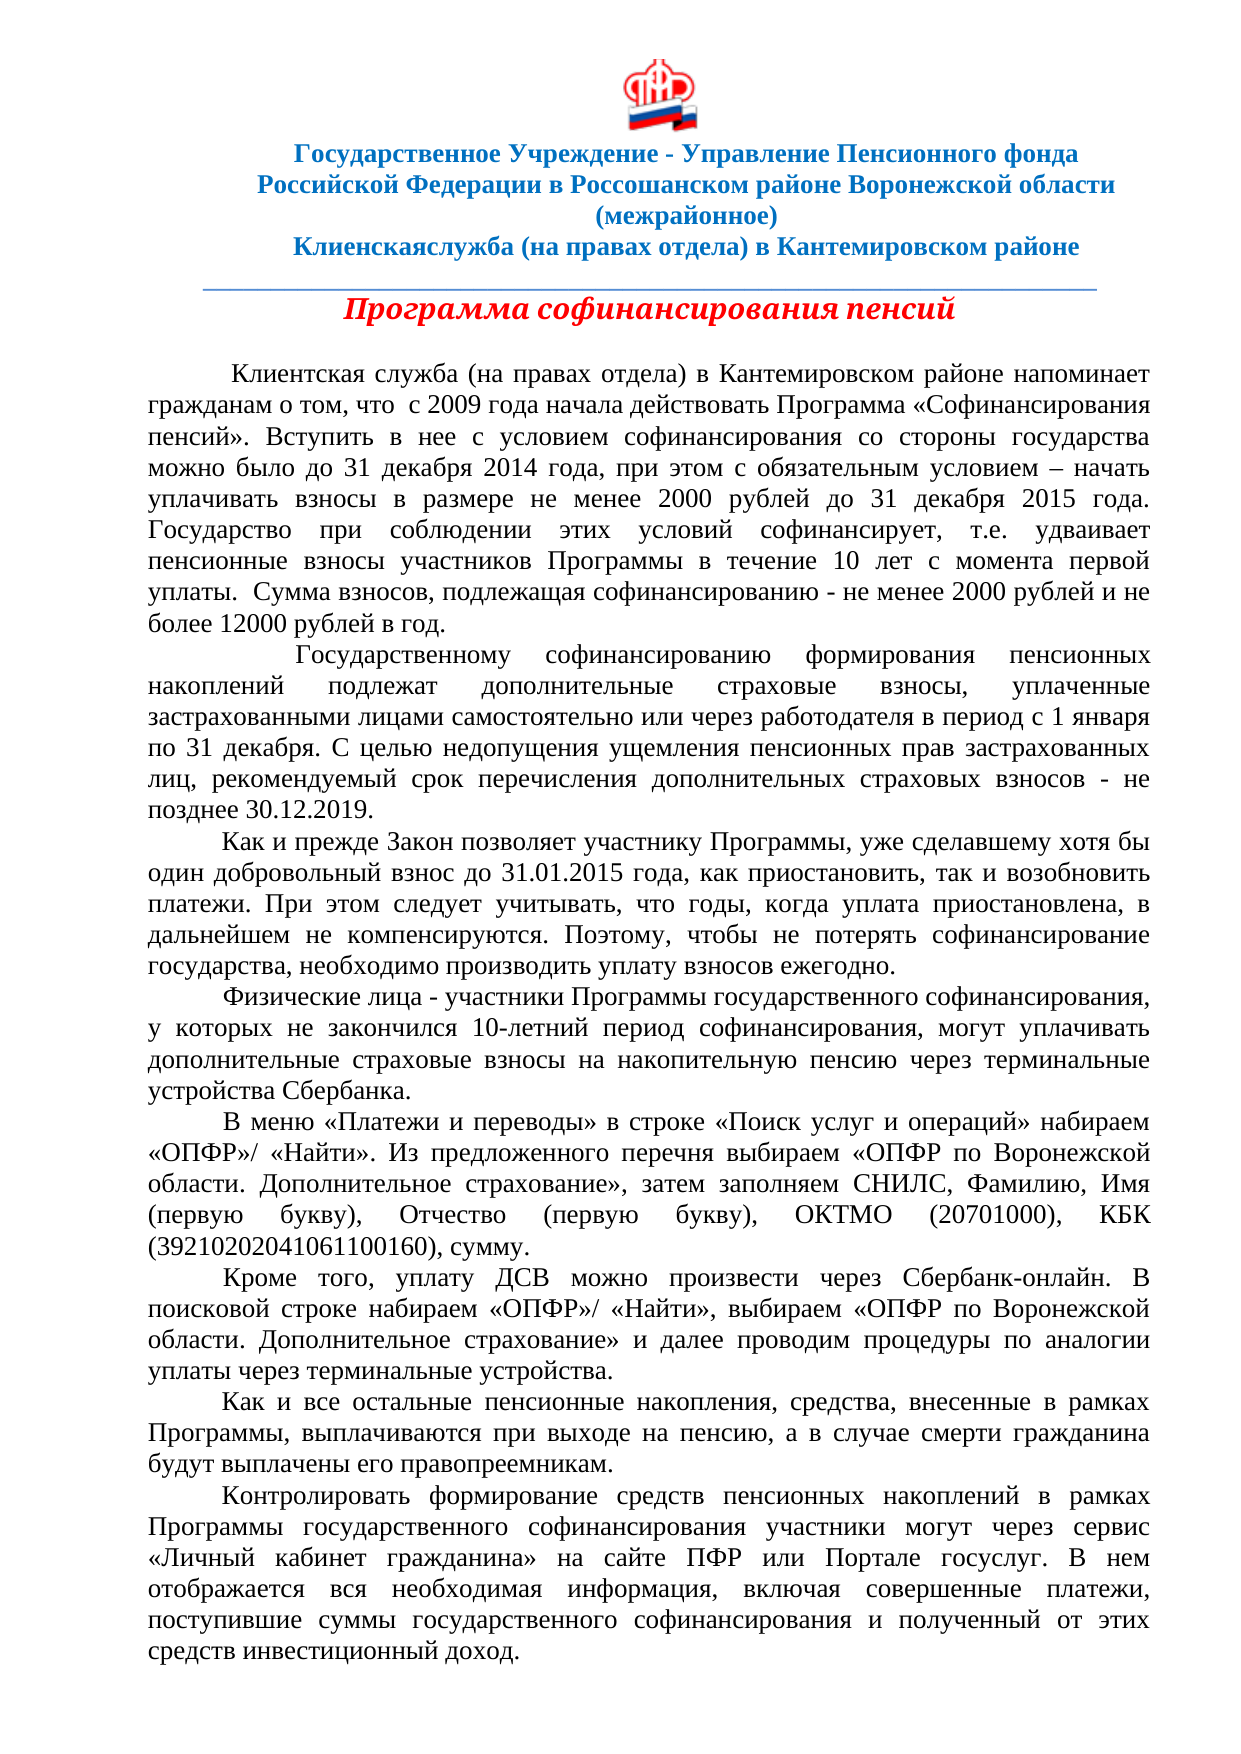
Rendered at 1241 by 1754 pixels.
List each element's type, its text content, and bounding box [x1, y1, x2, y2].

text Как и все остальные пенсионные накопления, средства, внесенные в рамках Программы, выплачиваются при выходе на пенсию, а в случае смерти гражданина будут выплачены его правопреемникам. [148, 1385, 1152, 1479]
text В меню «Платежи и переводы» в строке «Поиск услуг и операций» набираем «ОПФР»/ «Найти». Из предложенного перечня выбираем «ОПФР по Воронежской области. Дополнительное страхование», затем заполняем СНИЛС, Фамилию, Имя (первую букву), Отчество (первую букву), ОКТМО (20701000), КБК (39210202041061100160), сумму. [148, 1105, 1152, 1261]
text Государственному софинансированию формирования пенсионных накоплений подлежат дополнительные страховые взносы, уплаченные застрахованными лицами самостоятельно или через работодателя в период с 1 января по 31 декабря. С целью недопущения ущемления пенсионных прав застрахованных лиц, рекомендуемый срок перечисления дополнительных страховых взносов - не позднее 30.12.2019. [148, 638, 1152, 825]
text Клиентская служба (на правах отдела) в Кантемировском районе напоминает гражданам о том, что с 2009 года начала действовать Программа «Софинансирования пенсий». Вступить в нее с условием софинансирования со стороны государства можно было до 31 декабря 2014 года, при этом с обязательным условием – начать уплачивать взносы в размере не менее 2000 рублей до 31 декабря 2015 года. Государство при соблюдении этих условий софинансирует, т.е. удваивает пенсионные взносы участников Программы в течение 10 лет с момента первой уплаты. Сумма взносов, подлежащая софинансированию - не менее 2000 рублей и не более 12000 рублей в год. [148, 357, 1152, 638]
text (межрайонное) [148, 199, 1152, 231]
text Кроме того, уплату ДСВ можно произвести через Сбербанк-онлайн. В поисковой строке набираем «ОПФР»/ «Найти», выбираем «ОПФР по Воронежской области. Дополнительное страхование» и далее проводим процедуры по аналогии уплаты через терминальные устройства. [148, 1261, 1152, 1385]
text Как и прежде Закон позволяет участнику Программы, уже сделавшему хотя бы один добровольный взнос до 31.01.2015 года, как приостановить, так и возобновить платежи. При этом следует учитывать, что годы, когда уплата приостановлена, в дальнейшем не компенсируются. Поэтому, чтобы не потерять софинансирование государства, необходимо производить уплату взносов ежегодно. [148, 825, 1152, 980]
text Контролировать формирование средств пенсионных накоплений в рамках Программы государственного софинансирования участники могут через сервис «Личный кабинет гражданина» на сайте ПФР или Портале госуслуг. В нем отображается вся необходимая информация, включая совершенные платежи, поступившие суммы государственного софинансирования и полученный от этих средств инвестиционный доход. [148, 1479, 1152, 1666]
text Физические лица - участники Программы государственного софинансирования, у которых не закончился 10-летний период софинансирования, могут уплачивать дополнительные страховые взносы на накопительную пенсию через терминальные устройства Сбербанка. [148, 980, 1152, 1105]
picture [622, 59, 699, 137]
text Программа софинансирования пенсий [148, 293, 1152, 326]
text Российской Федерации в Россошанском районе Воронежской области [148, 168, 1152, 199]
text Государственное Учреждение - Управление Пенсионного фонда [148, 137, 1152, 168]
text __________________________________________________________________ [148, 262, 1152, 293]
text Клиенскаяслужба (на правах отдела) в Кантемировском районе [148, 231, 1152, 262]
